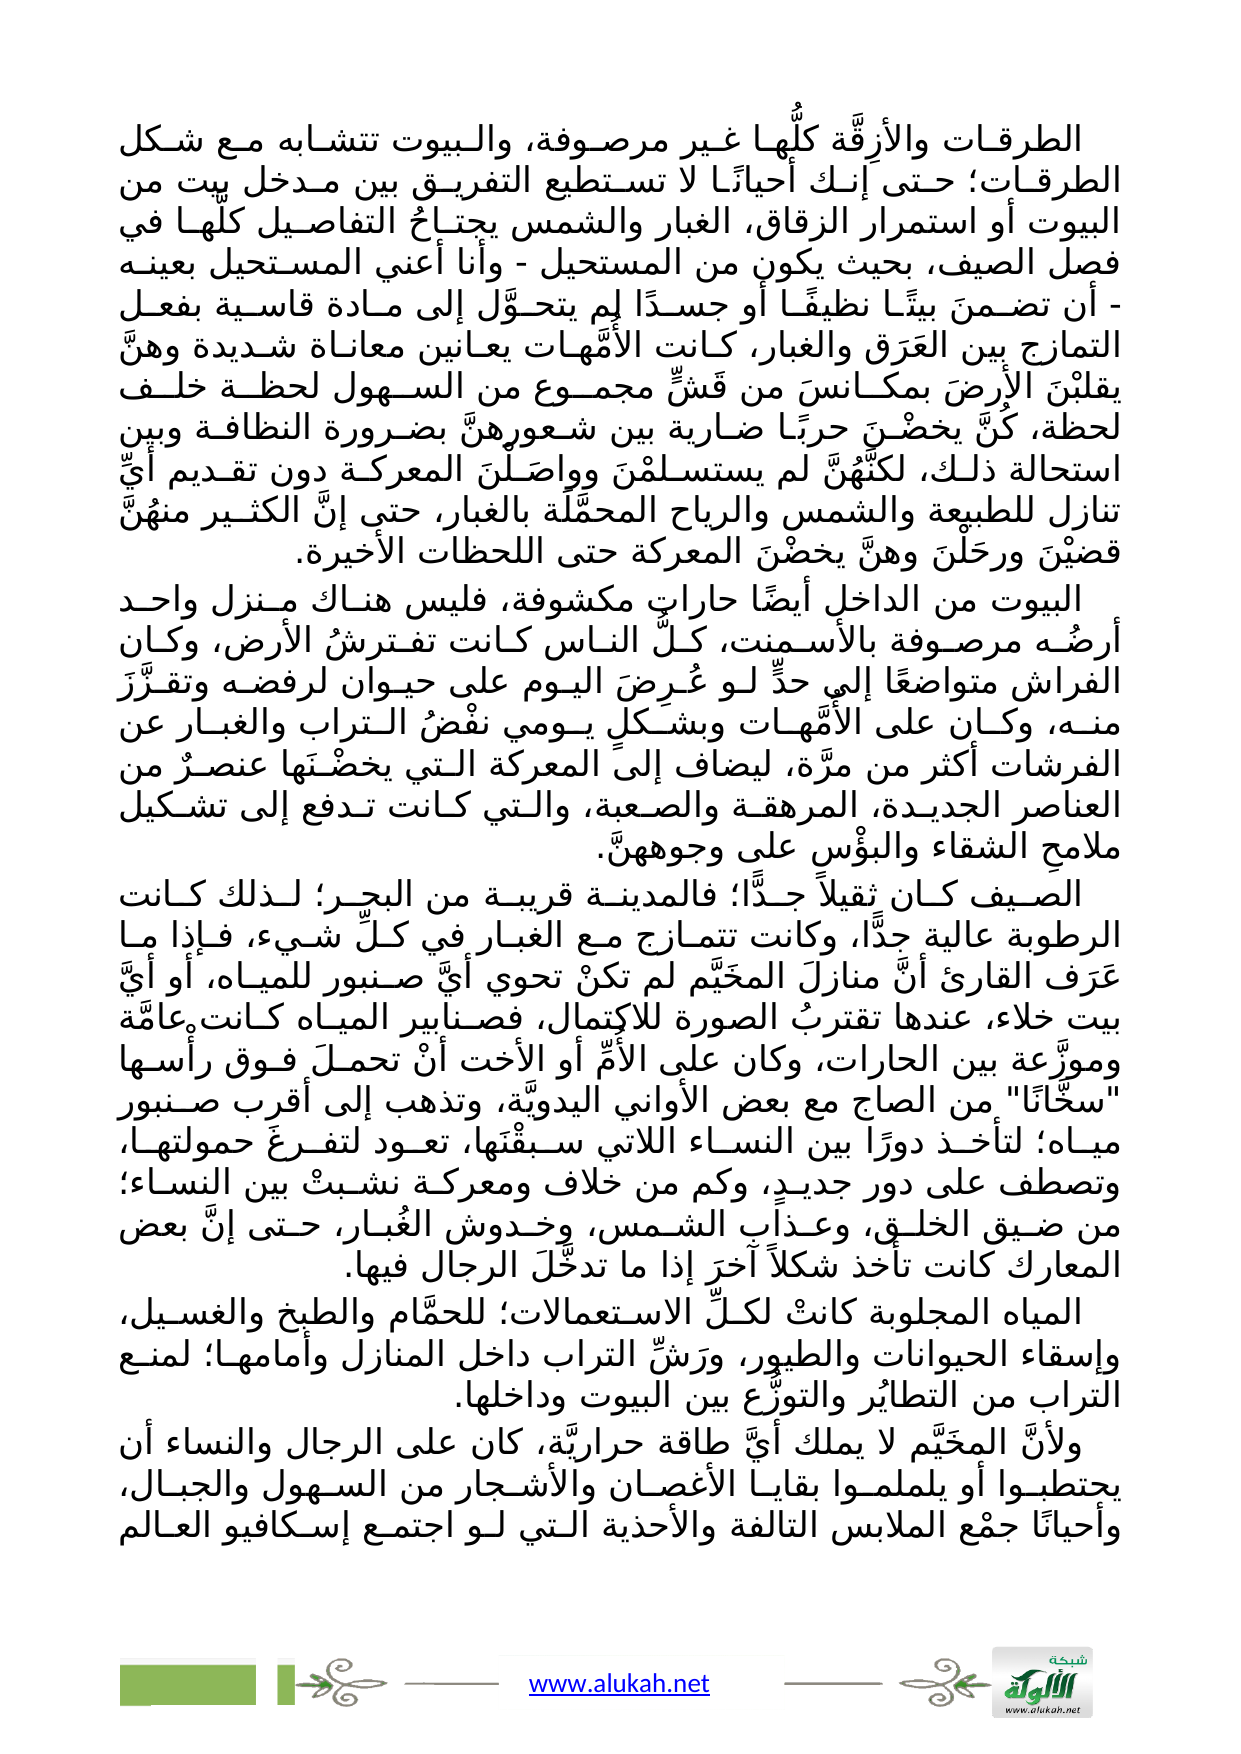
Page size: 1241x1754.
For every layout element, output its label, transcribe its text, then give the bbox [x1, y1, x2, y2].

picture [118, 1643, 1094, 1725]
text الصيف كان ثقيلاً جدًّا؛ فالمدينة قريبة من البحر؛ لذلك كانت الرطوبة عالية جدًّا، وكانت تتمازج مع الغبار في كلِّ شيء، فإذا ما عَرَف القارئ أنَّ منازلَ المخَيَّم لم تكنْ تحوي أيَّ صنبور للمياه، أو أيَّ بيت خلاء، عندها تقتربُ الصورة للاكتمال، فصنابير المياه كانت عامَّة وموزَّعة بين الحارات، وكان على الأُمِّ أو الأخت أنْ تحملَ فوق رأْسها "سخَّانًا" من الصاج مع بعض الأواني اليدويَّة، وتذهب إلى أقرب صنبور مياه؛ لتأخذ دورًا بين النساء اللاتي سبقْنَها، تعود لتفرغَ حمولتها، وتصطف على دور جديدٍ، وكم من خلاف ومعركة نشبتْ بين النساء؛ من ضيق الخلق، وعذاب الشمس، وخدوش الغُبار، حتى إنَّ بعض المعارك كانت تأخذ شكلاً آخرَ إذا ما تدخَّلَ الرجال فيها. [118, 873, 1122, 1286]
text الطرقات والأزِقَّة كلُّها غير مرصوفة، والبيوت تتشابه مع شكل الطرقات؛ حتى إنك أحيانًا لا تستطيع التفريق بين مدخل بيت من البيوت أو استمرار الزقاق، الغبار والشمس يجتاحُ التفاصيل كلَّها في فصل الصيف، بحيث يكون من المستحيل - وأنا أعني المستحيل بعينه - أن تضمنَ بيتًا نظيفًا أو جسدًا لم يتحوَّل إلى مادة قاسية بفعل التمازج بين العَرَق والغبار، كانت الأُمَّهات يعانين معاناة شديدة وهنَّ يقلبْنَ الأرضَ بمكانسَ من قَشٍّ مجموع من السهول لحظة خلف لحظة، كُنَّ يخضْنَ حربًا ضارية بين شعورهنَّ بضرورة النظافة وبين استحالة ذلك، لكنَّهُنَّ لم يستسلمْنَ وواصَلْنَ المعركة دون تقديم أيِّ تنازل للطبيعة والشمس والرياح المحمَّلَة بالغبار، حتى إنَّ الكثير منهُنَّ قضيْنَ ورحَلْنَ وهنَّ يخضْنَ المعركة حتى اللحظات الأخيرة. [118, 118, 1122, 572]
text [118, 1422, 1122, 1546]
text البيوت من الداخل أيضًا حارات مكشوفة، فليس هناك منزل واحد أرضُه مرصوفة بالأسمنت، كلُّ الناس كانت تفترشُ الأرض، وكان الفراش متواضعًا إلى حدٍّ لو عُرِضَ اليوم على حيوان لرفضه وتقزَّزَ منه، وكان على الأُمَّهات وبشكلٍ يومي نفْضُ التراب والغبار عن الفرشات أكثر من مرَّة، ليضاف إلى المعركة التي يخضْنَها عنصرٌ من العناصر الجديدة، المرهقة والصعبة، والتي كانت تدفع إلى تشكيل ملامحِ الشقاء والبؤْس على وجوههنَّ. [118, 578, 1122, 867]
text المياه المجلوبة كانتْ لكلِّ الاستعمالات؛ للحمَّام والطبخ والغسيل، وإسقاء الحيوانات والطيور، ورَشِّ التراب داخل المنازل وأمامها؛ لمنع التراب من التطايُر والتوزُّع بين البيوت وداخلها. [118, 1292, 1122, 1416]
